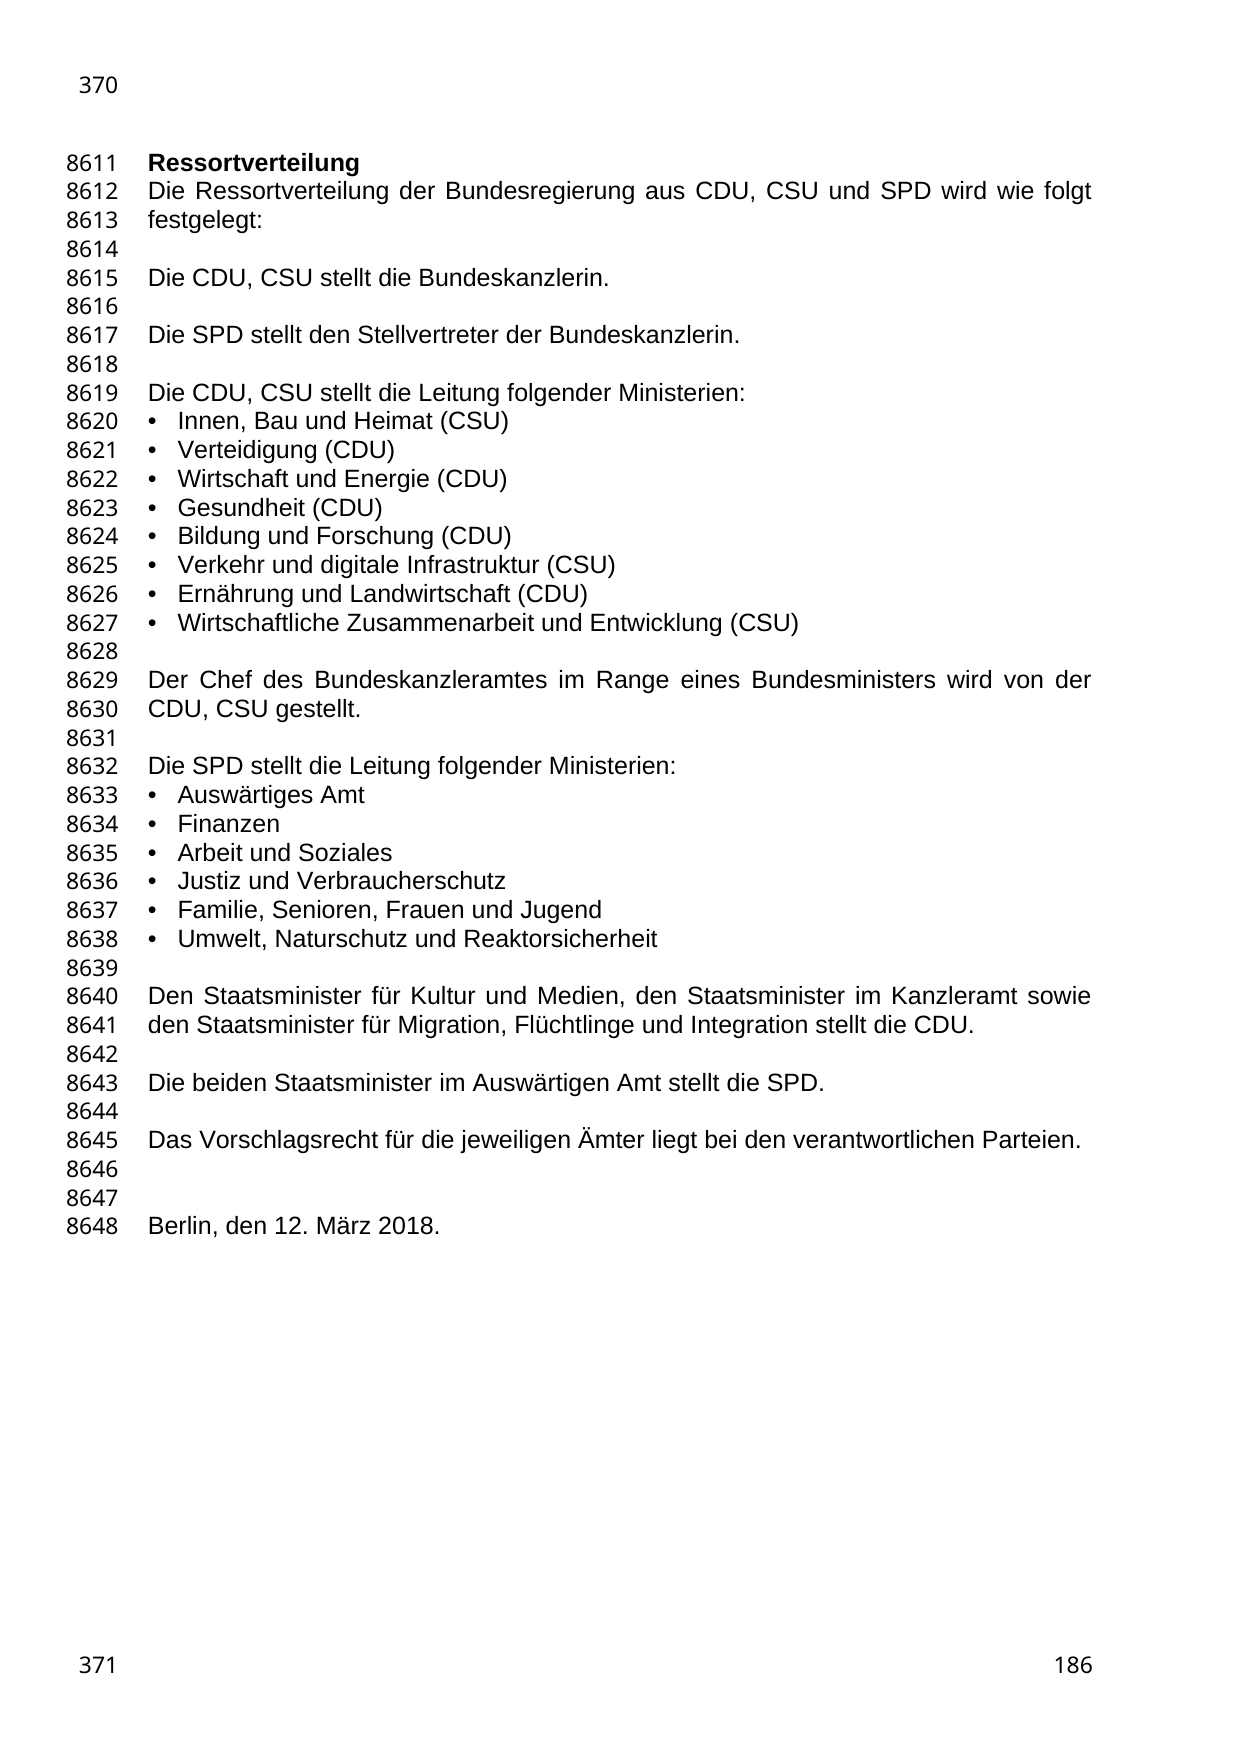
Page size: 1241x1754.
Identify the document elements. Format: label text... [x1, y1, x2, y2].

list Wirtschaft und Energie (CDU) [148, 464, 1093, 493]
list Verteidigung (CDU) [148, 435, 1093, 464]
text Die CDU, CSU stellt die Bundeskanzlerin. [148, 263, 1093, 291]
list Justiz und Verbraucherschutz [148, 866, 1093, 895]
text Die beiden Staatsminister im Auswärtigen Amt stellt die SPD. [148, 1068, 1093, 1096]
list Innen, Bau und Heimat (CSU) [148, 406, 1093, 435]
list Wirtschaftliche Zusammenarbeit und Entwicklung (CSU) [148, 608, 1093, 636]
text Die SPD stellt die Leitung folgender Ministerien: [148, 751, 1093, 780]
list Auswärtiges Amt [148, 780, 1093, 809]
list Finanzen [148, 809, 1093, 838]
text Das Vorschlagsrecht für die jeweiligen Ämter liegt bei den verantwortlichen Parteien. [148, 1125, 1093, 1154]
text Der Chef des Bundeskanzleramtes im Range eines Bundesministers wird von der CDU, CSU gestellt. [148, 665, 1093, 723]
text Ressortverteilung [148, 148, 1093, 176]
list Umwelt, Naturschutz und Reaktorsicherheit [148, 924, 1093, 953]
list Arbeit und Soziales [148, 838, 1093, 866]
list Verkehr und digitale Infrastruktur (CSU) [148, 550, 1093, 579]
text Die CDU, CSU stellt die Leitung folgender Ministerien: [148, 378, 1093, 406]
text Den Staatsminister für Kultur und Medien, den Staatsminister im Kanzleramt sowie den Staatsminister für Migration, Flüchtlinge und Integration stellt die CDU. [148, 981, 1093, 1039]
list Gesundheit (CDU) [148, 493, 1093, 521]
text Die Ressortverteilung der Bundesregierung aus CDU, CSU und SPD wird wie folgt festgelegt: [148, 176, 1093, 234]
list Ernährung und Landwirtschaft (CDU) [148, 579, 1093, 608]
list Bildung und Forschung (CDU) [148, 521, 1093, 550]
list Familie, Senioren, Frauen und Jugend [148, 895, 1093, 924]
text Berlin, den 12. März 2018. [148, 1211, 1093, 1240]
text Die SPD stellt den Stellvertreter der Bundeskanzlerin. [148, 320, 1093, 349]
